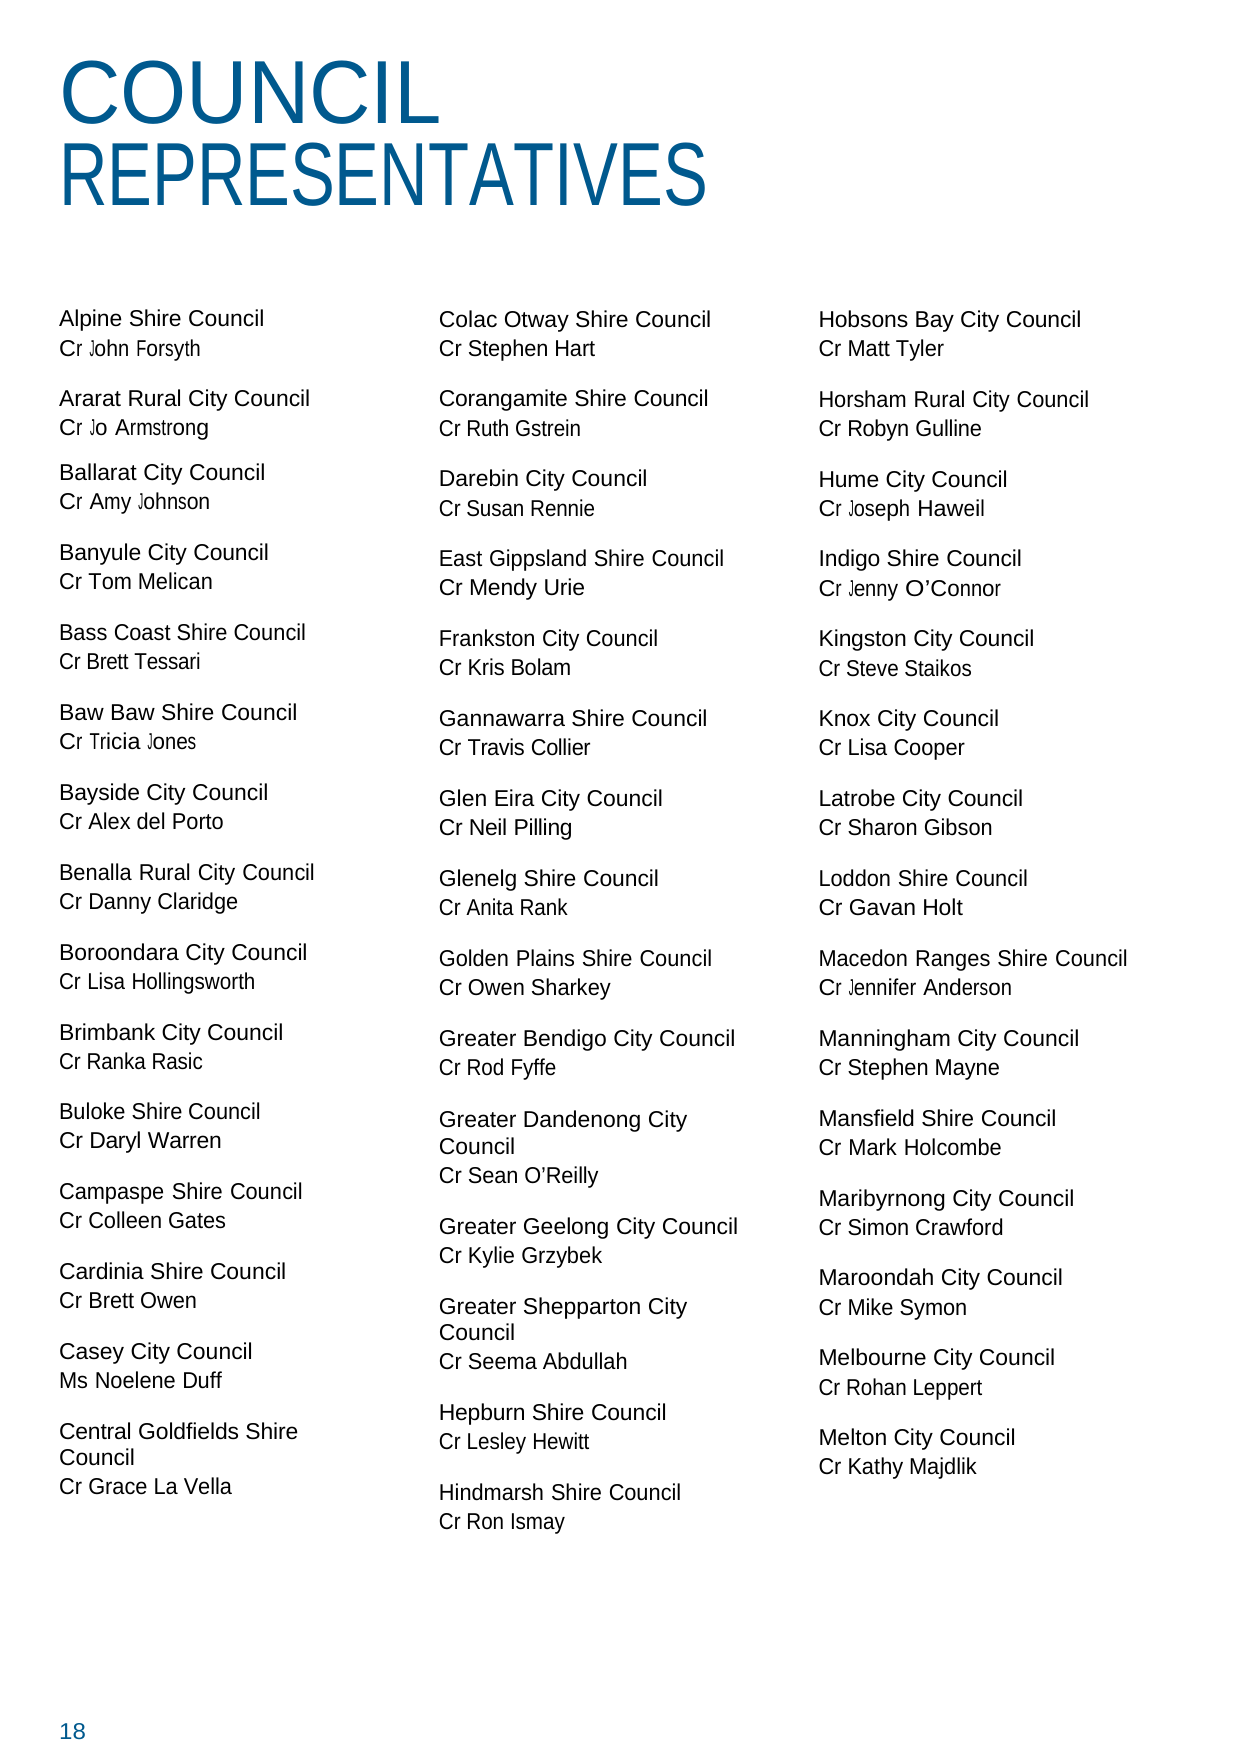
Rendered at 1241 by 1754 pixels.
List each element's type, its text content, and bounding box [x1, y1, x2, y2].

text Melton City Council [818, 1424, 1240, 1451]
text Loddon Shire Council [818, 865, 1240, 891]
text Cr Lisa Hollingsworth [59, 968, 380, 994]
text Knox City Council [818, 705, 1240, 732]
text Melbourne City Council [818, 1344, 1240, 1371]
text Darebin City Council [439, 465, 770, 492]
text Hindmarsh Shire Council [439, 1479, 770, 1505]
text Cr Anita Rank [439, 894, 770, 920]
text Cr Grace La Vella [59, 1473, 380, 1500]
subtitle COUNCIL REPRESENTATIVES [59, 56, 1081, 224]
text Cr Danny Claridge [59, 888, 380, 914]
text Glenelg Shire Council [439, 865, 770, 891]
text Baw Baw Shire Council [59, 699, 380, 725]
text Brimbank City Council [59, 1018, 380, 1045]
text Cr Mike Symon [818, 1293, 1240, 1320]
text Cr Mendy Urie [439, 574, 770, 601]
text Alpine Shire Council [59, 305, 380, 332]
text Corangamite Shire Council [439, 385, 770, 412]
text Horsham Rural City Council [818, 386, 1240, 412]
text Cr Alex del Porto [59, 808, 380, 834]
text 18 [59, 1718, 1240, 1744]
text Maribyrnong City Council [818, 1184, 1240, 1211]
text Cr Amy Johnson [59, 488, 380, 515]
text Greater Shepparton City Council [439, 1293, 770, 1345]
text Cr Neil Pilling [439, 814, 770, 840]
text Cr Tom Melican [59, 568, 380, 594]
text Ms Noelene Duff [59, 1367, 380, 1393]
text Gannawarra Shire Council [439, 705, 770, 731]
text Cr Mark Holcombe [818, 1134, 1240, 1160]
text Indigo Shire Council [818, 545, 1240, 572]
text East Gippsland Shire Council [439, 545, 770, 571]
text Cr Matt Tyler [818, 335, 1240, 361]
text Cr Jennifer Anderson [818, 974, 1240, 1000]
text Cr Jenny O’Connor [818, 574, 1240, 601]
text Cr John Forsyth [59, 334, 380, 361]
text Macedon Ranges Shire Council [818, 945, 1240, 971]
text Bayside City Council [59, 779, 380, 805]
text Manningham City Council [818, 1025, 1240, 1051]
text Central Goldfields Shire Council [59, 1418, 380, 1471]
text Cr Joseph Haweil [818, 495, 1240, 521]
text Colac Otway Shire Council [439, 306, 770, 332]
text Cardinia Shire Council [59, 1258, 380, 1284]
text Cr Sharon Gibson [818, 814, 1240, 841]
text Cr Robyn Gulline [818, 415, 1240, 441]
text Cr Tricia Jones [59, 728, 380, 754]
text Cr Brett Tessari [59, 648, 380, 674]
text Cr Ranka Rasic [59, 1048, 380, 1074]
text Cr Rod Fyffe [439, 1054, 770, 1080]
text Cr Kathy Majdlik [818, 1453, 1240, 1480]
text Boroondara City Council [59, 938, 380, 965]
text Mansfield Shire Council [818, 1104, 1240, 1131]
text Greater Dandenong City Council [439, 1106, 770, 1159]
text Cr Kylie Grzybek [439, 1242, 770, 1268]
text Kingston City Council [818, 625, 1240, 652]
text Cr Daryl Warren [59, 1127, 380, 1154]
text Greater Geelong City Council [439, 1213, 770, 1239]
text Cr Kris Bolam [439, 654, 770, 681]
text Cr Lisa Cooper [818, 734, 1240, 761]
text Cr Brett Owen [59, 1287, 380, 1313]
text Cr Ruth Gstrein [439, 414, 770, 441]
text Benalla Rural City Council [59, 859, 380, 885]
text Glen Eira City Council [439, 785, 770, 811]
text Cr Gavan Holt [818, 894, 1240, 921]
text Ballarat City Council [59, 459, 380, 486]
text Buloke Shire Council [59, 1098, 380, 1124]
text Hepburn Shire Council [439, 1399, 770, 1425]
text Hobsons Bay City Council [818, 306, 1240, 332]
text Cr Steve Staikos [818, 654, 1240, 681]
text Cr Owen Sharkey [439, 974, 770, 1000]
text Golden Plains Shire Council [439, 944, 770, 971]
text Bass Coast Shire Council [59, 619, 380, 645]
text Cr Simon Crawford [818, 1214, 1240, 1240]
text Ararat Rural City Council [59, 385, 380, 412]
text Greater Bendigo City Council [439, 1024, 770, 1051]
text Cr Travis Collier [439, 734, 770, 760]
text Frankston City Council [439, 625, 770, 651]
text Cr Colleen Gates [59, 1207, 380, 1234]
text Cr Stephen Hart [439, 335, 770, 361]
text Cr Seema Abdullah [439, 1348, 770, 1374]
text Cr Stephen Mayne [818, 1054, 1240, 1080]
text Maroondah City Council [818, 1264, 1240, 1291]
text Cr Rohan Leppert [818, 1373, 1240, 1400]
text Banyule City Council [59, 539, 380, 565]
text Casey City Council [59, 1338, 380, 1364]
text Latrobe City Council [818, 785, 1240, 811]
text Cr Ron Ismay [439, 1508, 770, 1534]
text Cr Sean O’Reilly [439, 1162, 770, 1188]
text Cr Jo Armstrong [59, 414, 380, 441]
text Campaspe Shire Council [59, 1178, 380, 1204]
text Hume City Council [818, 466, 1240, 492]
text Cr Susan Rennie [439, 494, 770, 521]
text Cr Lesley Hewitt [439, 1428, 770, 1454]
